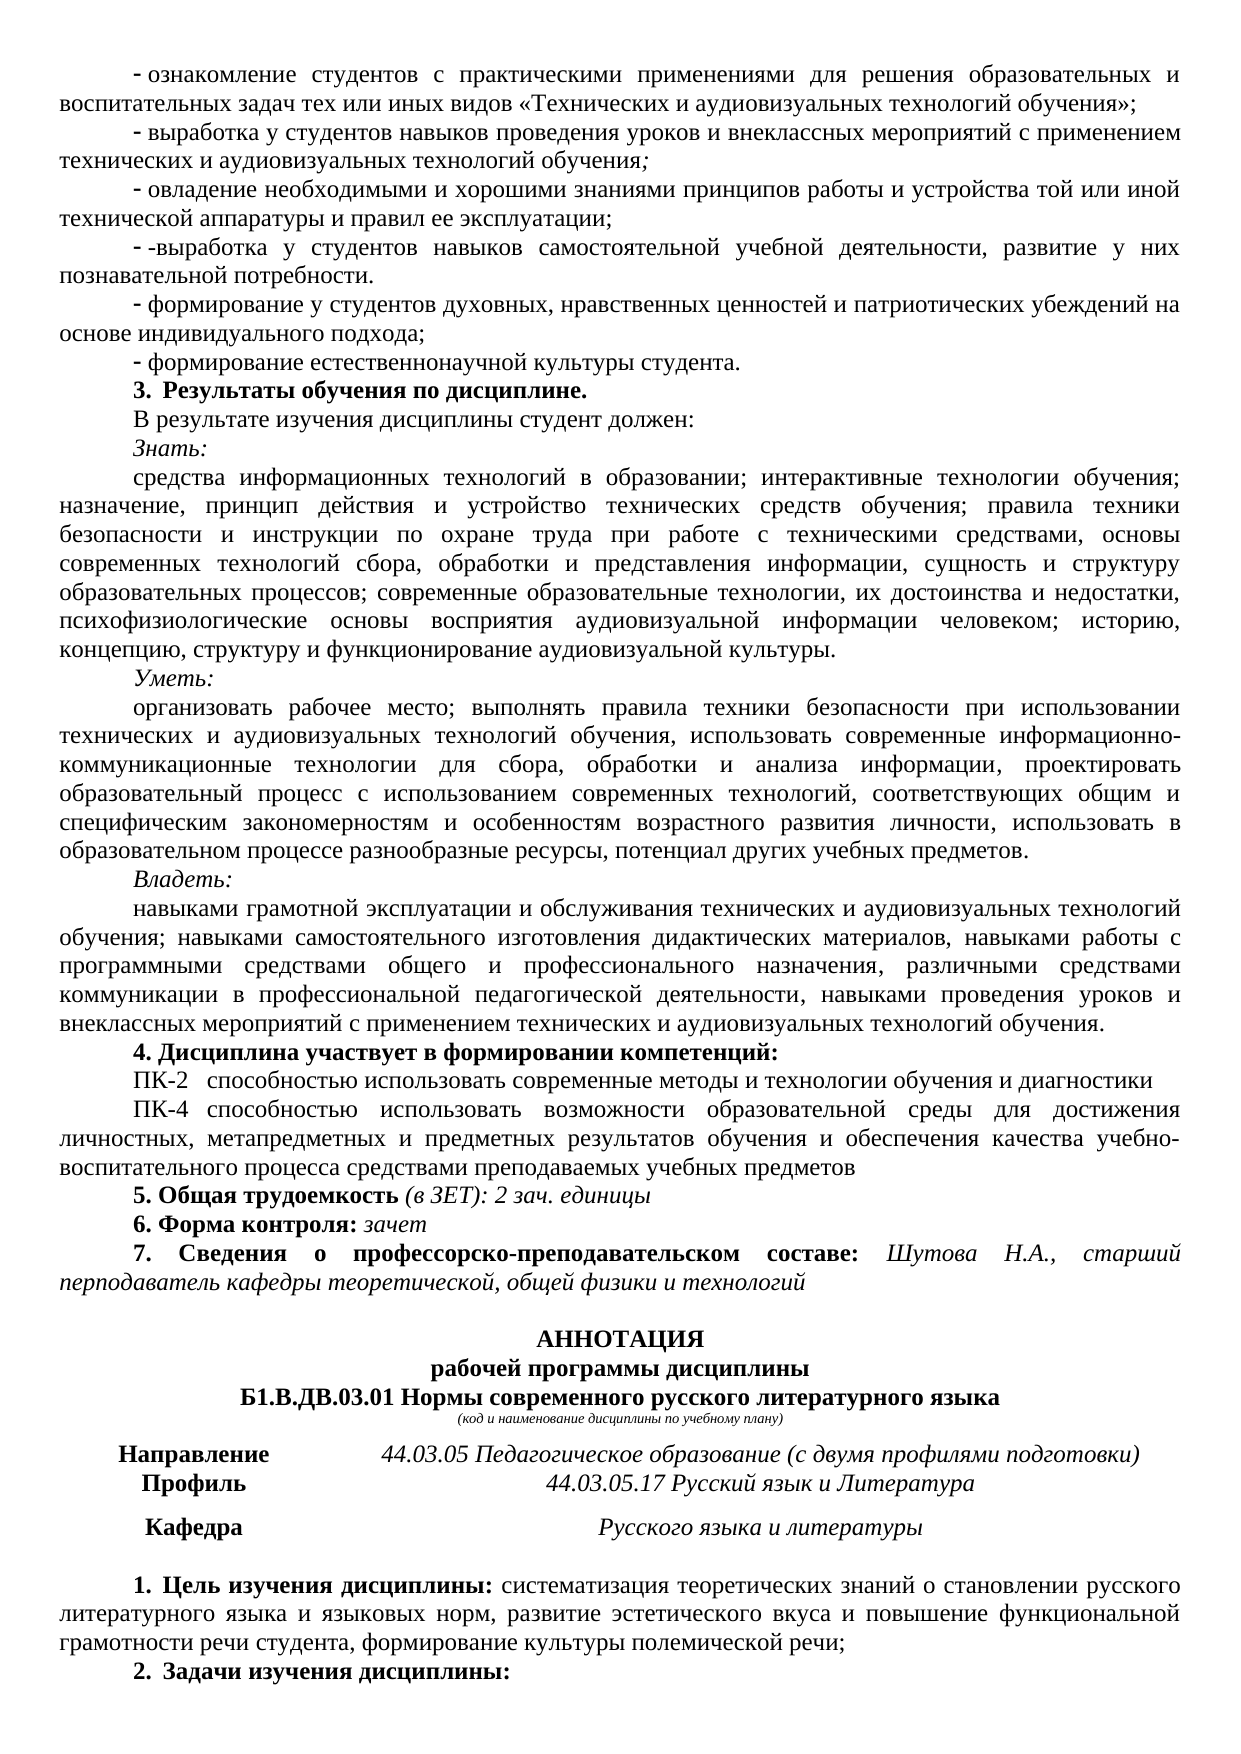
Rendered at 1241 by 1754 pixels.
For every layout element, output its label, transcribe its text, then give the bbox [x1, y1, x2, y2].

text 6. Форма контроля: зачет [59, 1209, 1181, 1238]
list средства информационных технологий в образовании; интерактивные технологии обучения; назначение, принцип действия и устройство технических средств обучения; правила техники безопасности и инструкции по охране труда при работе с техническими средствами, основы современных технологий сбора, обработки и представления информации, сущность и структуру образовательных процессов; современные образовательные технологии, их достоинства и недостатки, психофизиологические основы восприятия аудиовизуальной информации человеком; историю, концепцию, структуру и функционирование аудиовизуальной культуры. [59, 462, 1181, 663]
list Задачи изучения дисциплины: [59, 1656, 1181, 1685]
text 7. Сведения о профессорско-преподавательском составе: Шутова Н.А., старший перподаватель кафедры теоретической, общей физики и технологий [59, 1238, 1181, 1295]
list Результаты обучения по дисциплине. [59, 375, 1181, 404]
list В результате изучения дисциплины студент должен: [59, 404, 1181, 433]
list Цель изучения дисциплины: систематизация теоретических знаний о становлении русского литературного языка и языковых норм, развитие эстетического вкуса и повышение функциональной грамотности речи студента, формирование культуры полемической речи; [59, 1570, 1181, 1656]
text ПК-4 способностью использовать возможности образовательной среды для достижения личностных, метапредметных и предметных результатов обучения и обеспечения качества учебно-воспитательного процесса средствами преподаваемых учебных предметов [59, 1094, 1181, 1180]
list 4. Дисциплина участвует в формировании компетенций: [59, 1037, 1181, 1065]
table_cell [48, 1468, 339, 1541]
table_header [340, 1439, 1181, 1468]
list формирование у студентов духовных, нравственных ценностей и патриотических убеждений на основе индивидуального подхода; [59, 289, 1181, 347]
list Владеть: [59, 864, 1181, 893]
list выработка у студентов навыков проведения уроков и внеклассных мероприятий с применением технических и аудиовизуальных технологий обучения; [59, 117, 1181, 174]
text Б1.В.ДВ.03.01 Нормы современного русского литературного языка [59, 1382, 1181, 1410]
list ознакомление студентов с практическими применениями для решения образовательных и воспитательных задач тех или иных видов «Технических и аудиовизуальных технологий обучения»; [59, 59, 1181, 117]
list -выработка у студентов навыков самостоятельной учебной деятельности, развитие у них познавательной потребности. [59, 232, 1181, 289]
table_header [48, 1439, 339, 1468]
text ПК-2 способностью использовать современные методы и технологии обучения и диагностики [59, 1065, 1181, 1094]
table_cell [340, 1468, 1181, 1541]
list навыками грамотной эксплуатации и обслуживания технических и аудиовизуальных технологий обучения; навыками самостоятельного изготовления дидактических материалов, навыками работы с программными средствами общего и профессионального назначения, различными средствами коммуникации в профессиональной педагогической деятельности, навыками проведения уроков и внеклассных мероприятий с применением технических и аудиовизуальных технологий обучения. [59, 893, 1181, 1037]
text (код и наименование дисциплины по учебному плану) [59, 1410, 1181, 1439]
list формирование естественнонаучной культуры студента. [59, 347, 1181, 375]
text 5. Общая трудоемкость (в ЗЕТ): 2 зач. единицы [59, 1180, 1181, 1209]
list овладение необходимыми и хорошими знаниями принципов работы и устройства той или иной технической аппаратуры и правил ее эксплуатации; [59, 174, 1181, 232]
text АННОТАЦИЯ [59, 1324, 1181, 1353]
list Уметь: [59, 663, 1181, 692]
text рабочей программы дисциплины [59, 1353, 1181, 1382]
list организовать рабочее место; выполнять правила техники безопасности при использовании технических и аудиовизуальных технологий обучения, использовать современные информационно-коммуникационные технологии для сбора, обработки и анализа информации, проектировать образовательный процесс с использованием современных технологий, соответствующих общим и специфическим закономерностям и особенностям возрастного развития личности, использовать в образовательном процессе разнообразные ресурсы, потенциал других учебных предметов. [59, 692, 1181, 864]
list Знать: [59, 433, 1181, 462]
